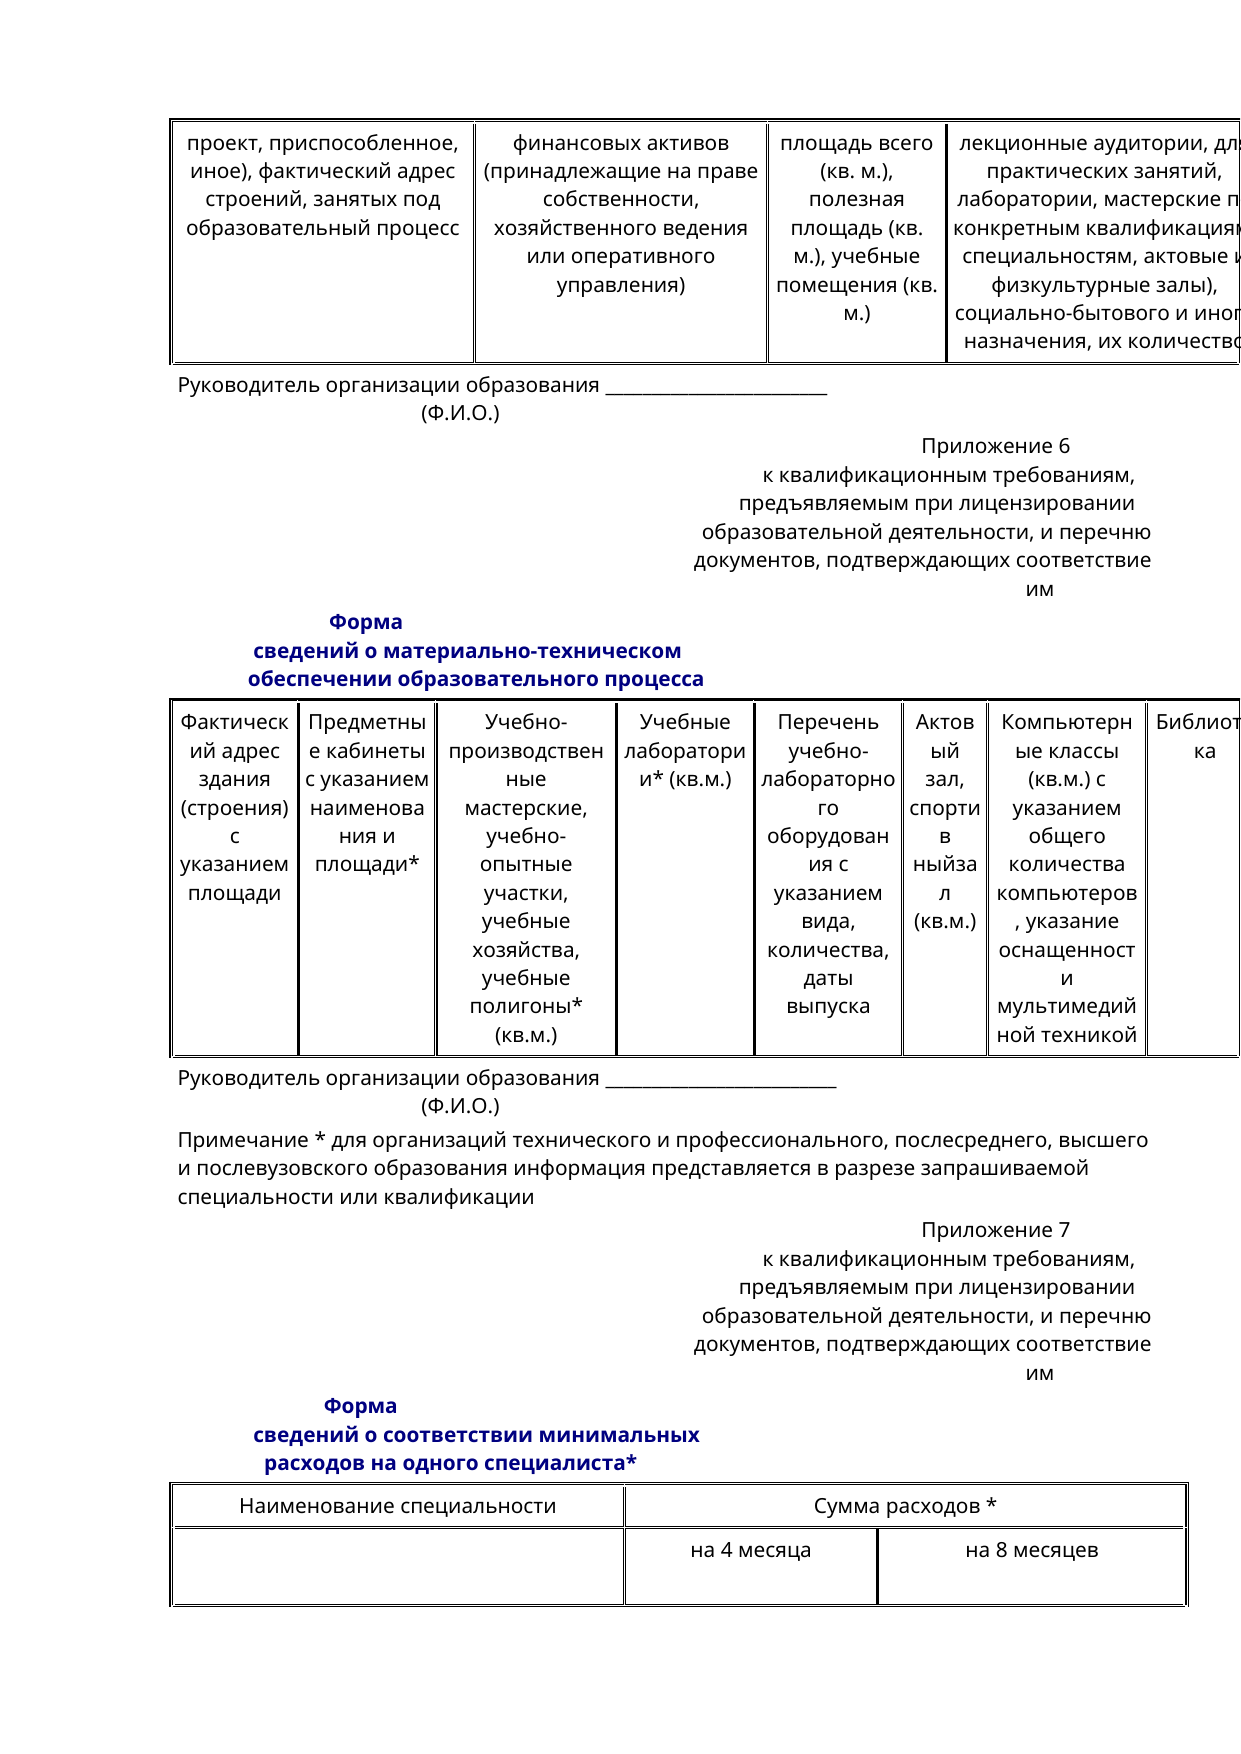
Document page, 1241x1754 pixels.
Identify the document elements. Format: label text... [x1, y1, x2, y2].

table_header Актовый зал, спортив ныйзал (кв.м.) [903, 701, 987, 1055]
table_header Сумма расходов * [625, 1485, 1185, 1526]
table_header Наименование специальности [173, 1485, 624, 1526]
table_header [946, 122, 1239, 361]
table_header Предметные кабинеты с указанием наименования и площади* [298, 700, 436, 1055]
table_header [768, 122, 946, 361]
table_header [173, 122, 474, 361]
table_cell на 8 месяцев [877, 1526, 1187, 1603]
table_header Перечень учебно- лабораторного оборудования с указанием вида, количества, даты выпуска [754, 701, 902, 1055]
table_cell на 4 месяца [626, 1529, 876, 1603]
text Форма сведений о соответствии минимальных расходов на одного специалиста* [177, 1391, 1152, 1477]
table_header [475, 122, 767, 361]
table_header Библиотека [1146, 701, 1239, 1055]
table_header Учебные лаборатории* (кв.м.) [616, 700, 754, 1055]
text Форма сведений о материально-техническом обеспечении образовательного процесса [177, 607, 1152, 693]
table_header Учебно- производственные мастерские, учебно- опытные участки, учебные хозяйства, учебные полигоны* (кв.м.) [436, 701, 616, 1055]
text Руководитель организации образования ________________________ (Ф.И.О.) [177, 370, 1152, 427]
text Приложение 7 к квалификационным требованиям, предъявляемым при лицензировании образовательной деятельности, и перечню документов, подтверждающих соответствие им [177, 1216, 1152, 1386]
text Примечание * для организаций технического и профессионального, послесреднего, высшего и послевузовского образования информация представляется в разрезе запрашиваемой специальности или квалификации [177, 1125, 1152, 1210]
text Руководитель организации образования _________________________ (Ф.И.О.) [177, 1063, 1152, 1120]
table_header Компьютерные классы (кв.м.) с указанием общего количества компьютеров, указание оснащенности мультимедийной техникой [988, 701, 1146, 1055]
text Приложение 6 к квалификационным требованиям, предъявляемым при лицензировании образовательной деятельности, и перечню документов, подтверждающих соответствие им [177, 432, 1152, 602]
table_header Фактический адрес здания (строения) с указанием площади [173, 700, 298, 1055]
table_cell [171, 1526, 624, 1603]
